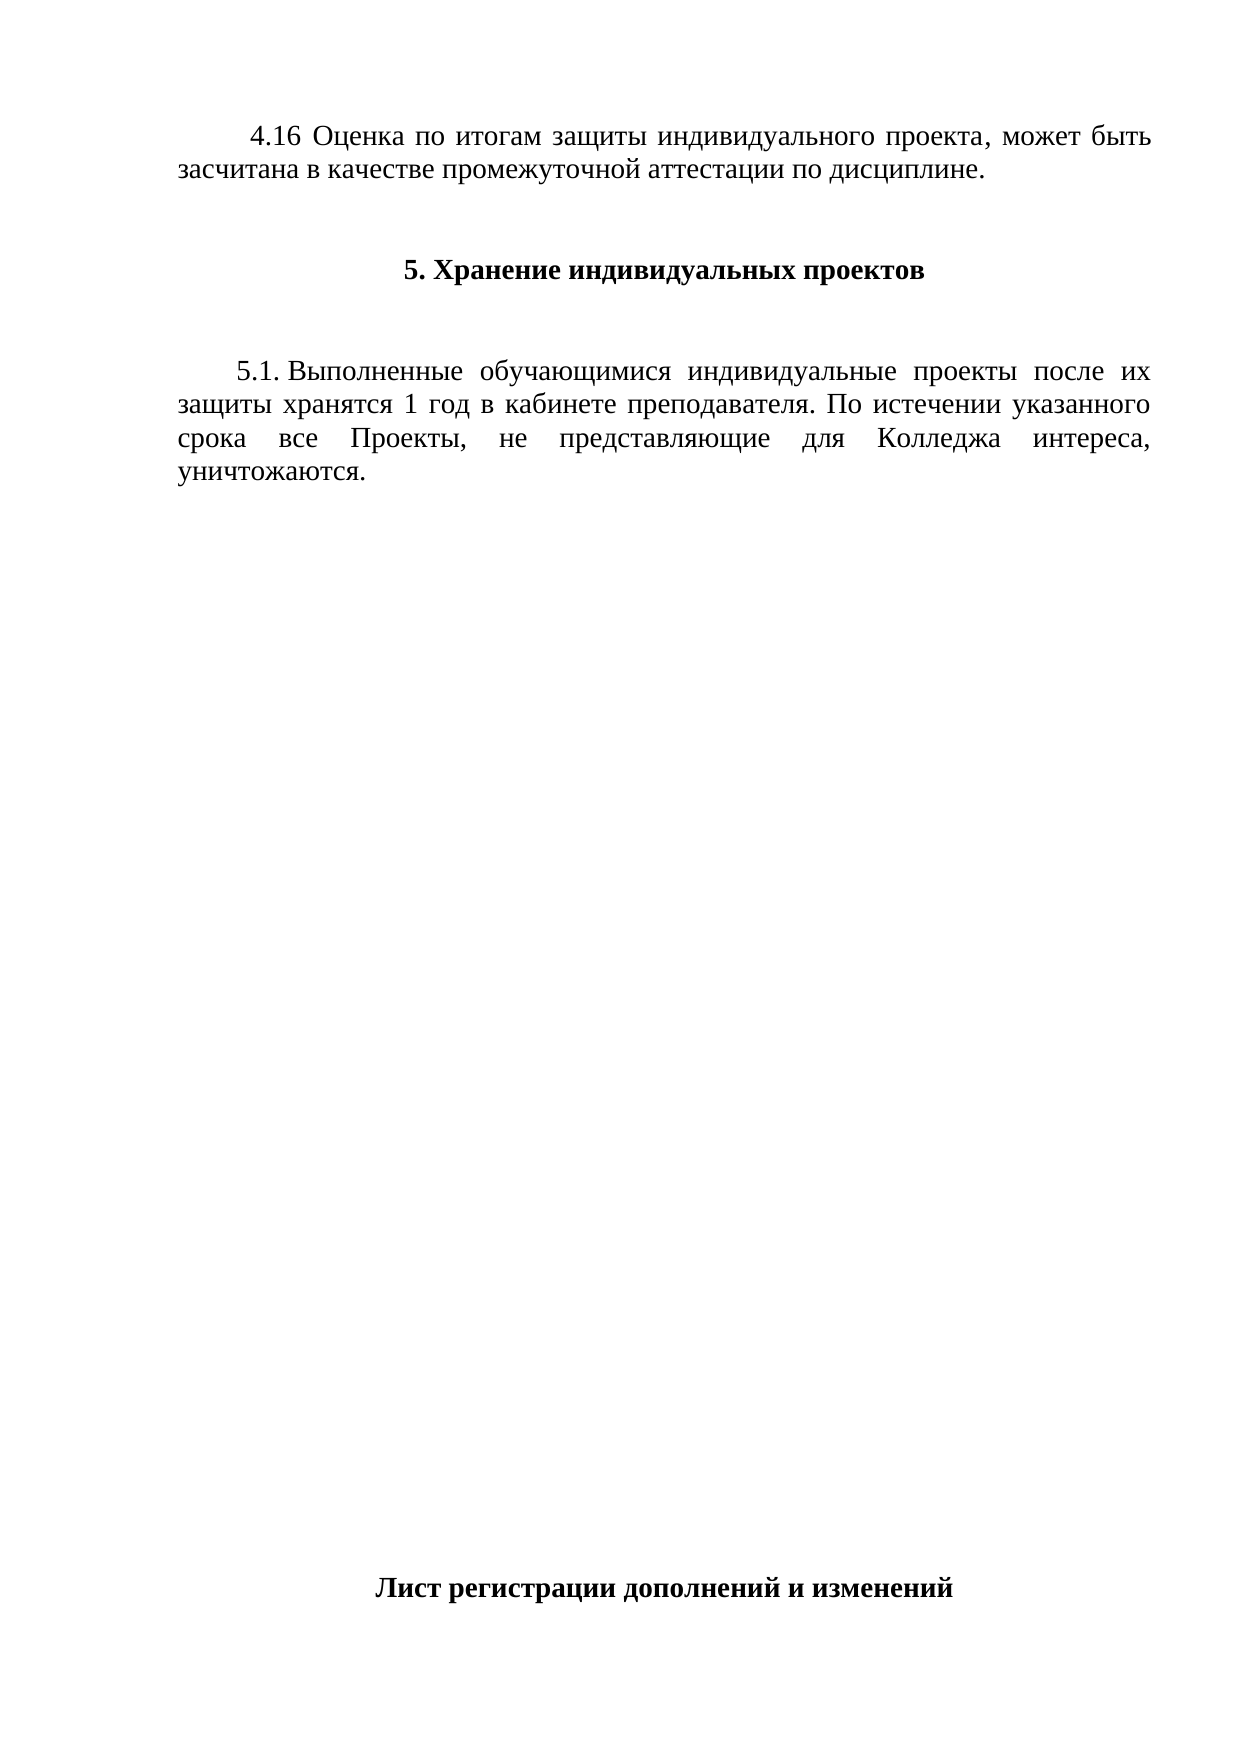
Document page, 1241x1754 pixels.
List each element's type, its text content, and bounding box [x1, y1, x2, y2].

text Лист регистрации дополнений и изменений [177, 1570, 1152, 1603]
text 4.16 Оценка по итогам защиты индивидуального проекта, может быть засчитана в качестве промежуточной аттестации по дисциплине. [177, 118, 1152, 185]
text 5.1. Выполненные обучающимися индивидуальные проекты после их защиты хранятся 1 год в кабинете преподавателя. По истечении указанного срока все Проекты, не представляющие для Колледжа интереса, уничтожаются. [177, 353, 1152, 487]
text 5. Хранение индивидуальных проектов [177, 252, 1152, 286]
